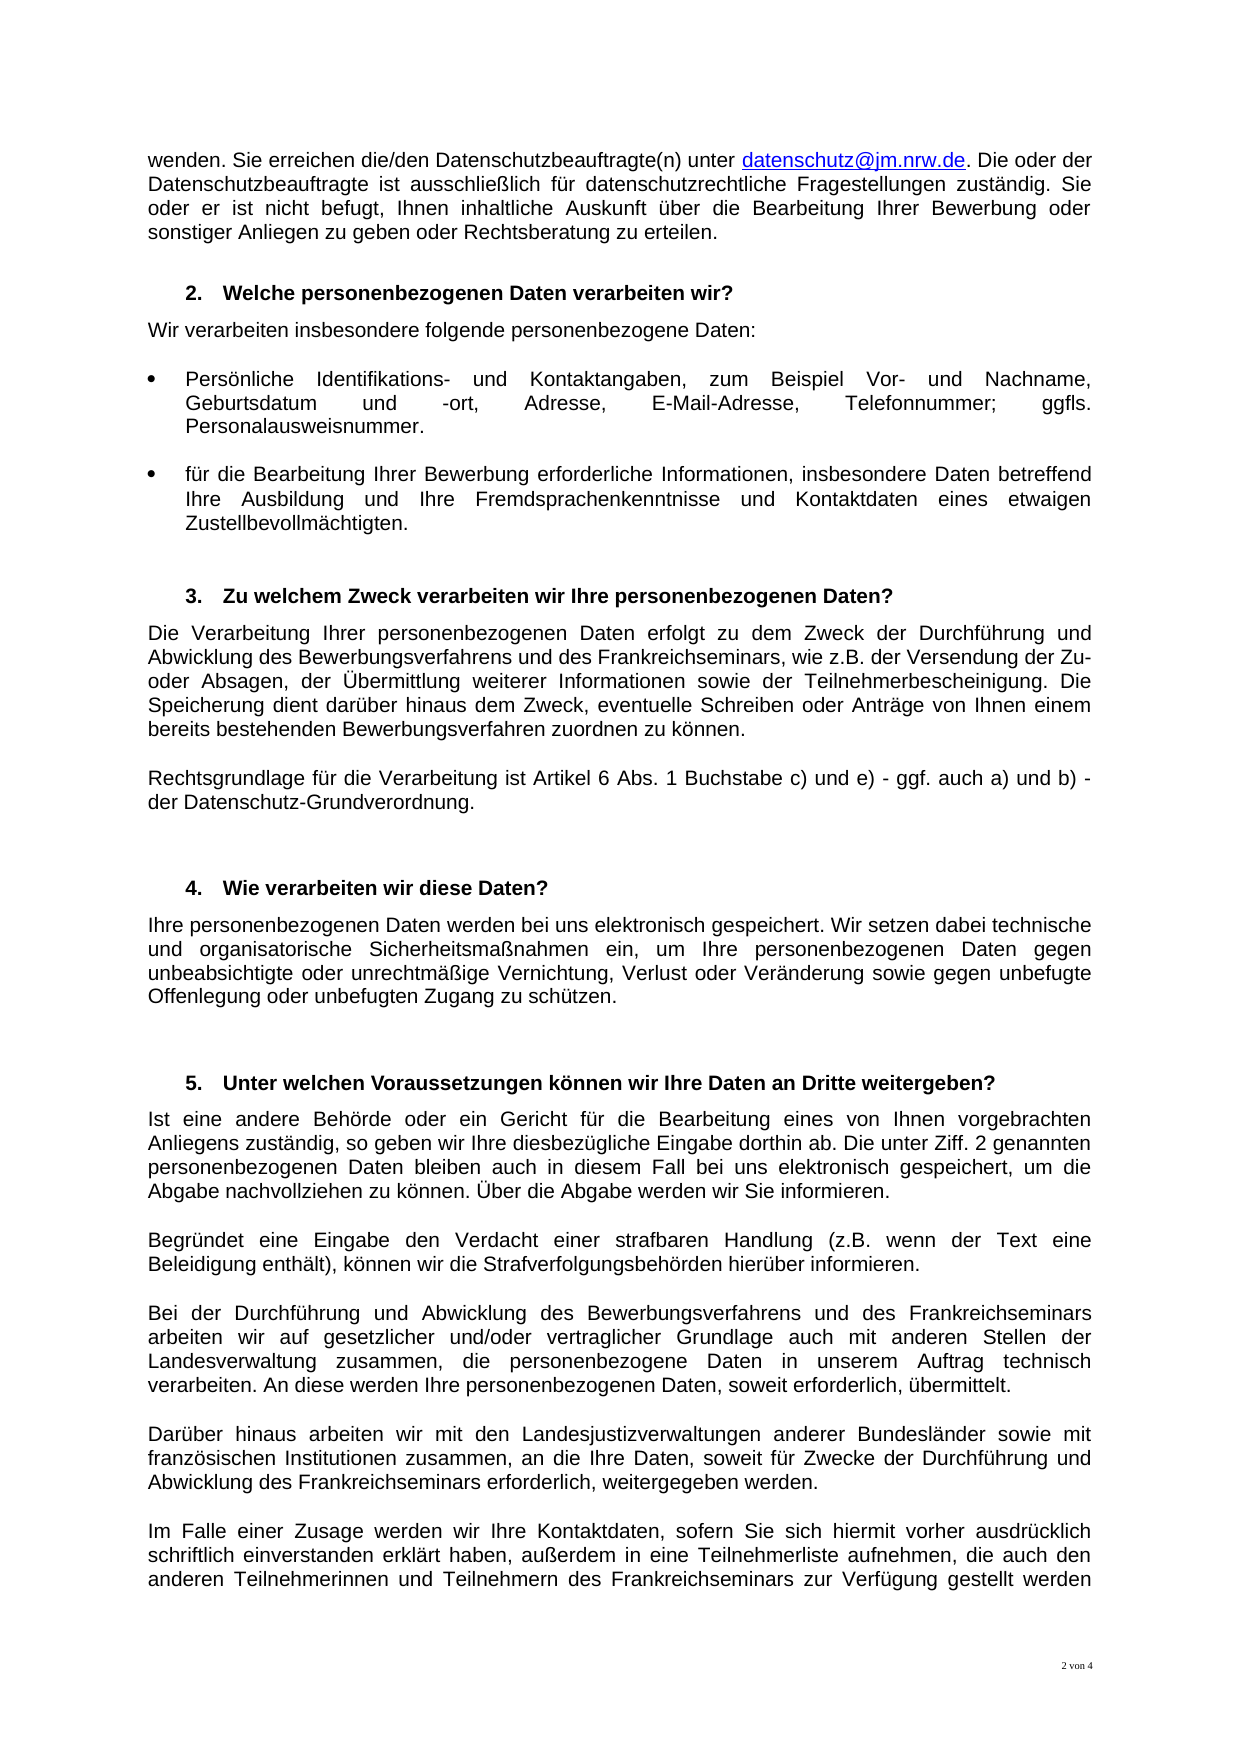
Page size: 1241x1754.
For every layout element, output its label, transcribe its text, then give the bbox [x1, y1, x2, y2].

list Ihre personenbezogenen Daten werden bei uns elektronisch gespeichert. Wir setzen dabei technische und organisatorische Sicherheitsmaßnahmen ein, um Ihre personenbezogenen Daten gegen unbeabsichtigte oder unrechtmäßige Vernichtung, Verlust oder Veränderung sowie gegen unbefugte Offenlegung oder unbefugten Zugang zu schützen. [148, 912, 1093, 1008]
list Wir verarbeiten insbesondere folgende personenbezogene Daten: [148, 317, 1093, 341]
text Zu welchem Zweck verarbeiten wir Ihre personenbezogenen Daten? [185, 584, 1093, 608]
list Persönliche Identifikations- und Kontaktangaben, zum Beispiel Vor- und Nachname, Geburtsdatum und -ort, Adresse, E-Mail-Adresse, Telefonnummer; ggfls. Personalausweisnummer. [148, 366, 1093, 438]
text Wie verarbeiten wir diese Daten? [185, 876, 1093, 900]
list Rechtsgrundlage für die Verarbeitung ist Artikel 6 Abs. 1 Buchstabe c) und e) - ggf. auch a) und b) - der Datenschutz-Grundverordnung. [148, 766, 1093, 813]
list Ist eine andere Behörde oder ein Gericht für die Bearbeitung eines von Ihnen vorgebrachten Anliegens zuständig, so geben wir Ihre diesbezügliche Eingabe dorthin ab. Die unter Ziff. 2 genannten personenbezogenen Daten bleiben auch in diesem Fall bei uns elektronisch gespeichert, um die Abgabe nachvollziehen zu können. Über die Abgabe werden wir Sie informieren. [148, 1107, 1093, 1203]
list Darüber hinaus arbeiten wir mit den Landesjustizverwaltungen anderer Bundesländer sowie mit französischen Institutionen zusammen, an die Ihre Daten, soweit für Zwecke der Durchführung und Abwicklung des Frankreichseminars erforderlich, weitergegeben werden. [148, 1422, 1093, 1494]
list Begründet eine Eingabe den Verdacht einer strafbaren Handlung (z.B. wenn der Text eine Beleidigung enthält), können wir die Strafverfolgungsbehörden hierüber informieren. [148, 1228, 1093, 1276]
text Welche personenbezogenen Daten verarbeiten wir? [185, 281, 1093, 305]
text Unter welchen Voraussetzungen können wir Ihre Daten an Dritte weitergeben? [185, 1071, 1093, 1095]
list für die Bearbeitung Ihrer Bewerbung erforderliche Informationen, insbesondere Daten betreffend Ihre Ausbildung und Ihre Fremdsprachenkenntnisse und Kontaktdaten eines etwaigen Zustellbevollmächtigten. [148, 462, 1093, 534]
list Die Verarbeitung Ihrer personenbezogenen Daten erfolgt zu dem Zweck der Durchführung und Abwicklung des Bewerbungsverfahrens und des Frankreichseminars, wie z.B. der Versendung der Zu- oder Absagen, der Übermittlung weiterer Informationen sowie der Teilnehmerbescheinigung. Die Speicherung dient darüber hinaus dem Zweck, eventuelle Schreiben oder Anträge von Ihnen einem bereits bestehenden Bewerbungsverfahren zuordnen zu können. [148, 621, 1093, 741]
list Bei der Durchführung und Abwicklung des Bewerbungsverfahrens und des Frankreichseminars arbeiten wir auf gesetzlicher und/oder vertraglicher Grundlage auch mit anderen Stellen der Landesverwaltung zusammen, die personenbezogene Daten in unserem Auftrag technisch verarbeiten. An diese werden Ihre personenbezogenen Daten, soweit erforderlich, übermittelt. [148, 1301, 1093, 1397]
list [148, 1519, 1093, 1591]
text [148, 148, 1093, 243]
